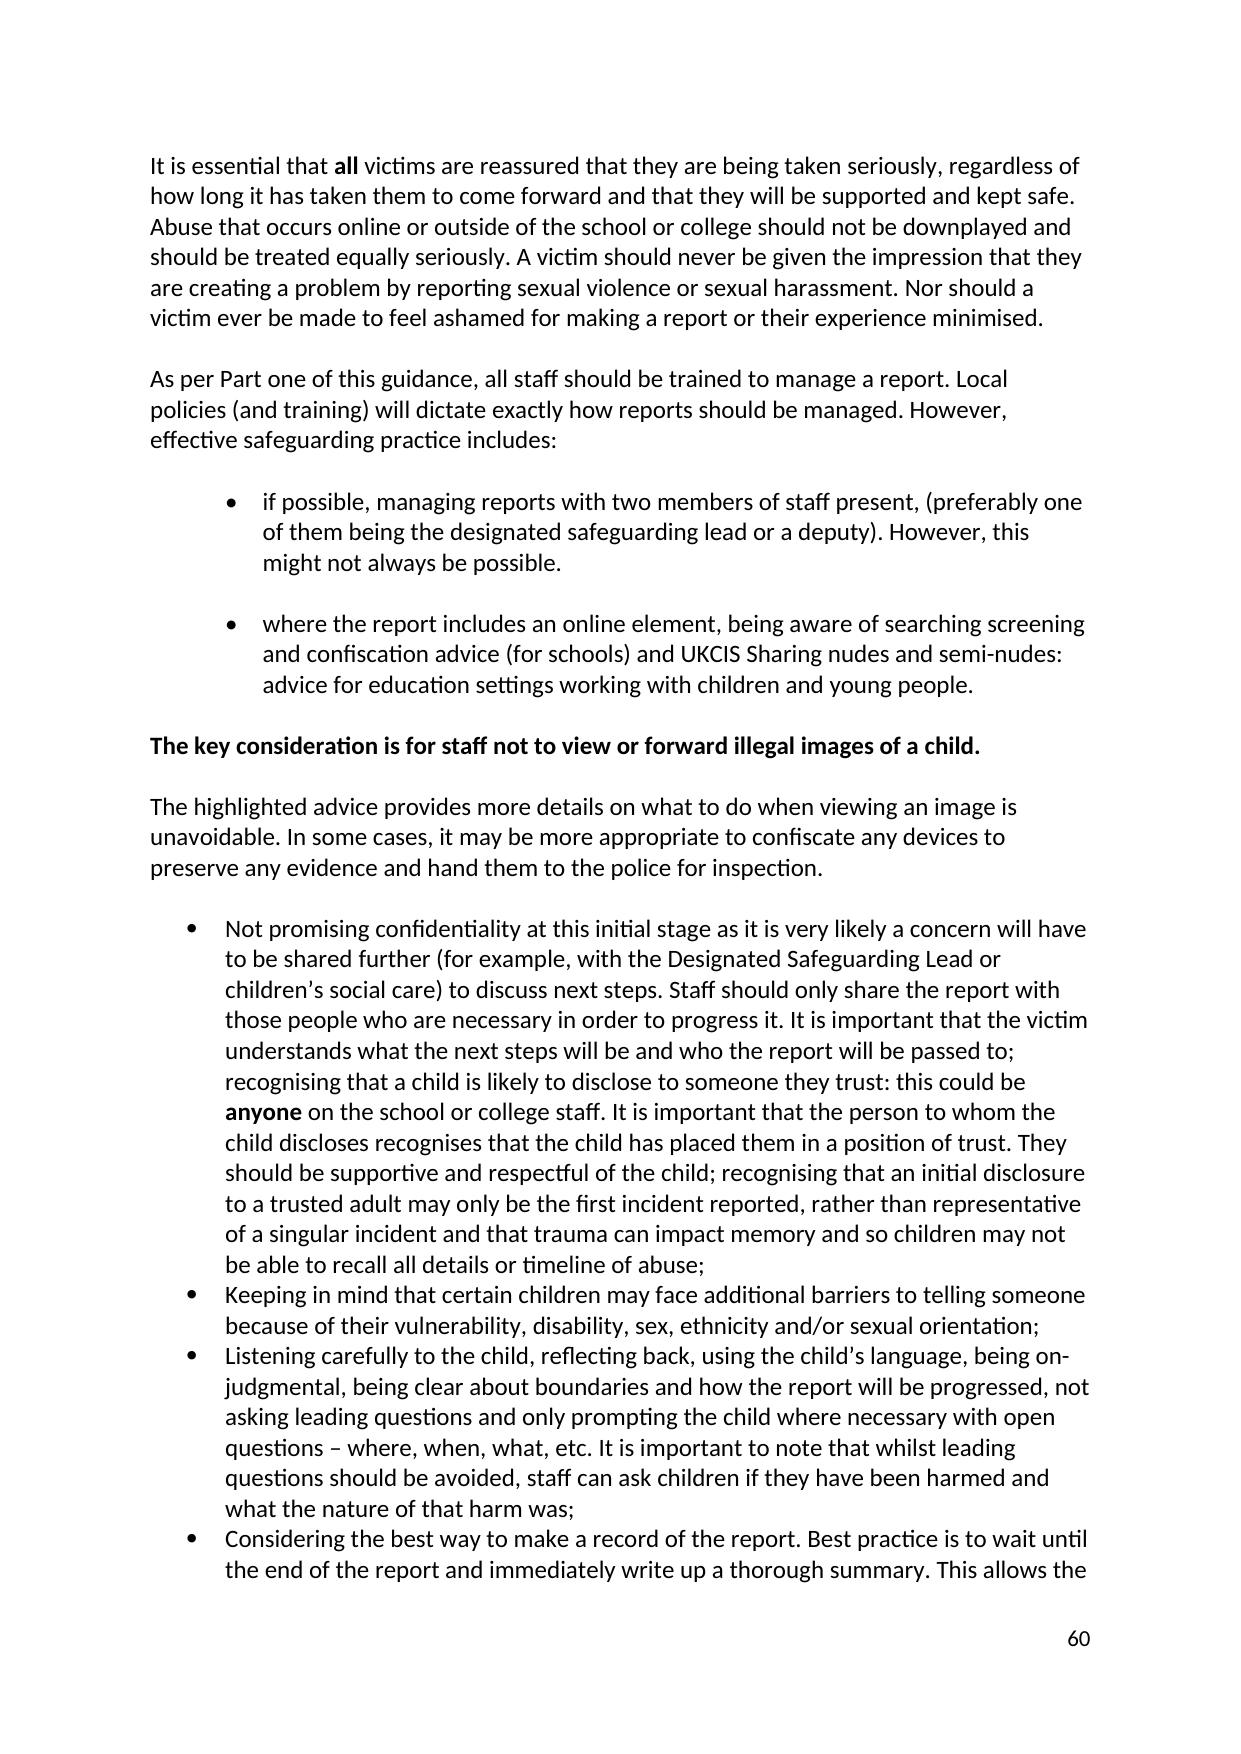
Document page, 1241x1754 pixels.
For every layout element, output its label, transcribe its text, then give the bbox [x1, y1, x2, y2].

text The highlighted advice provides more details on what to do when viewing an image is unavoidable. In some cases, it may be more appropriate to confiscate any devices to preserve any evidence and hand them to the police for inspection. [150, 791, 1090, 882]
list if possible, managing reports with two members of staff present, (preferably one of them being the designated safeguarding lead or a deputy). However, this might not always be possible. [225, 486, 1090, 577]
list Listening carefully to the child, reflecting back, using the child’s language, being on-judgmental, being clear about boundaries and how the report will be progressed, not asking leading questions and only prompting the child where necessary with open questions – where, when, what, etc. It is important to note that whilst leading questions should be avoided, staff can ask children if they have been harmed and what the nature of that harm was; [187, 1340, 1090, 1523]
list Not promising confidentiality at this initial stage as it is very likely a concern will have to be shared further (for example, with the Designated Safeguarding Lead or children’s social care) to discuss next steps. Staff should only share the report with those people who are necessary in order to progress it. It is important that the victim understands what the next steps will be and who the report will be passed to; recognising that a child is likely to disclose to someone they trust: this could be anyone on the school or college staff. It is important that the person to whom the child discloses recognises that the child has placed them in a position of trust. They should be supportive and respectful of the child; recognising that an initial disclosure to a trusted adult may only be the first incident reported, rather than representative of a singular incident and that trauma can impact memory and so children may not be able to recall all details or timeline of abuse; [187, 913, 1090, 1279]
text As per Part one of this guidance, all staff should be trained to manage a report. Local policies (and training) will dictate exactly how reports should be managed. However, effective safeguarding practice includes: [150, 364, 1090, 455]
text The key consideration is for staff not to view or forward illegal images of a child. [150, 730, 1090, 760]
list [187, 1523, 1090, 1584]
list Keeping in mind that certain children may face additional barriers to telling someone because of their vulnerability, disability, sex, ethnicity and/or sexual orientation; [187, 1279, 1090, 1340]
list where the report includes an online element, being aware of searching screening and confiscation advice (for schools) and UKCIS Sharing nudes and semi-nudes: advice for education settings working with children and young people. [225, 608, 1090, 699]
text It is essential that all victims are reassured that they are being taken seriously, regardless of how long it has taken them to come forward and that they will be supported and kept safe. Abuse that occurs online or outside of the school or college should not be downplayed and should be treated equally seriously. A victim should never be given the impression that they are creating a problem by reporting sexual violence or sexual harassment. Nor should a victim ever be made to feel ashamed for making a report or their experience minimised. [150, 150, 1090, 333]
